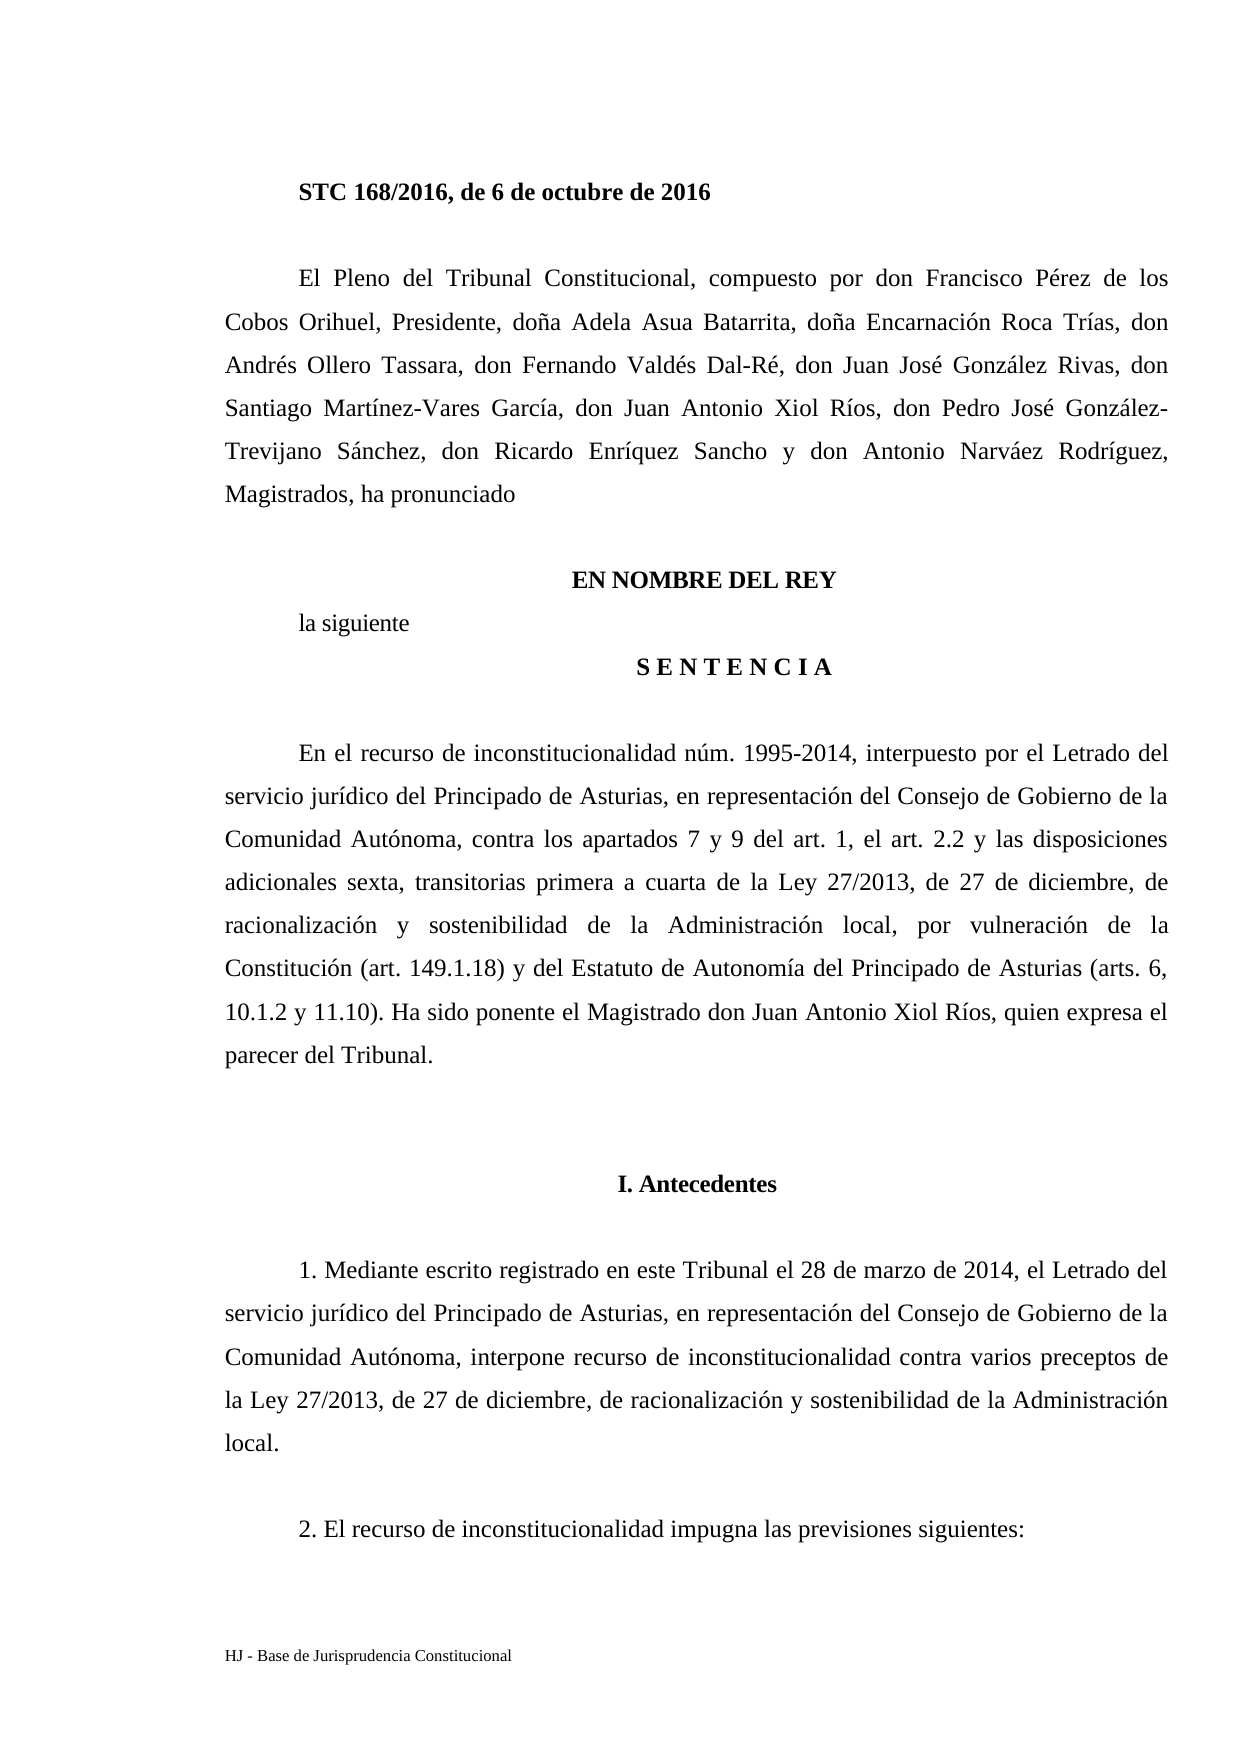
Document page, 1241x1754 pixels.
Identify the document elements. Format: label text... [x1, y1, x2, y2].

text El Pleno del Tribunal Constitucional, compuesto por don Francisco Pérez de los Cobos Orihuel, Presidente, doña Adela Asua Batarrita, doña Encarnación Roca Trías, don Andrés Ollero Tassara, don Fernando Valdés Dal-Ré, don Juan José González Rivas, don Santiago Martínez-Vares García, don Juan Antonio Xiol Ríos, don Pedro José González-Trevijano Sánchez, don Ricardo Enríquez Sancho y don Antonio Narváez Rodríguez, Magistrados, ha pronunciado [224, 263, 1169, 508]
text STC 168/2016, de 6 de octubre de 2016 [224, 177, 1169, 206]
text la siguiente [224, 608, 1110, 637]
text En el recurso de inconstitucionalidad núm. 1995-2014, interpuesto por el Letrado del servicio jurídico del Principado de Asturias, en representación del Consejo de Gobierno de la Comunidad Autónoma, contra los apartados 7 y 9 del art. 1, el art. 2.2 y las disposiciones adicionales sexta, transitorias primera a cuarta de la Ley 27/2013, de 27 de diciembre, de racionalización y sostenibilidad de la Administración local, por vulneración de la Constitución (art. 149.1.18) y del Estatuto de Autonomía del Principado de Asturias (arts. 6, 10.1.2 y 11.10). Ha sido ponente el Magistrado don Juan Antonio Xiol Ríos, quien expresa el parecer del Tribunal. [224, 738, 1169, 1068]
text 2. El recurso de inconstitucionalidad impugna las previsiones siguientes: [224, 1514, 1169, 1543]
text S E N T E N C I A [224, 652, 1169, 680]
text 1. Mediante escrito registrado en este Tribunal el 28 de marzo de 2014, el Letrado del servicio jurídico del Principado de Asturias, en representación del Consejo de Gobierno de la Comunidad Autónoma, interpone recurso de inconstitucionalidad contra varios preceptos de la Ley 27/2013, de 27 de diciembre, de racionalización y sostenibilidad de la Administración local. [224, 1255, 1169, 1457]
text I. Antecedentes [224, 1169, 1169, 1198]
text EN NOMBRE DEL REY [224, 565, 1110, 594]
